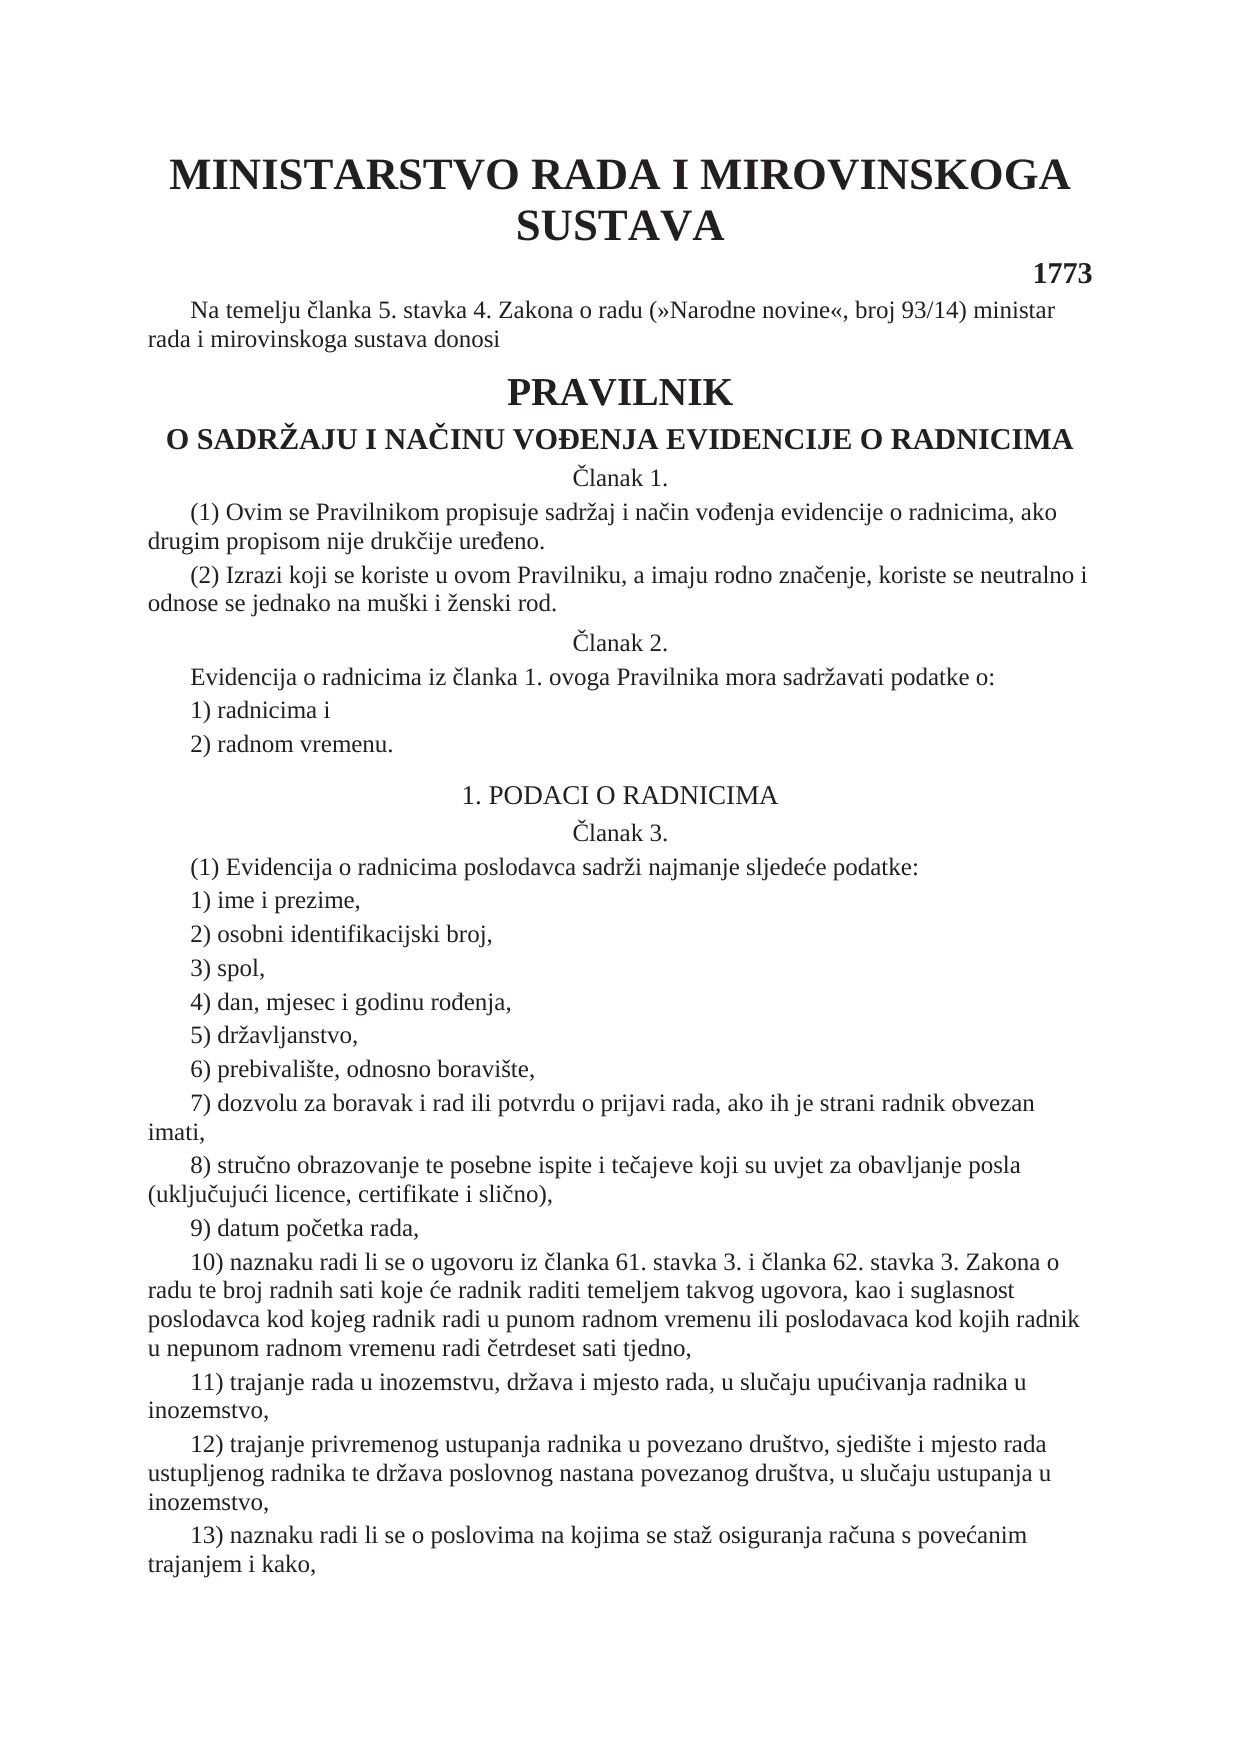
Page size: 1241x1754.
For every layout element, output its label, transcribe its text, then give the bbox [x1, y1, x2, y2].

text 12) trajanje privremenog ustupanja radnika u povezano društvo, sjedište i mjesto rada ustupljenog radnika te država poslovnog nastana povezanog društva, u slučaju ustupanja u inozemstvo, [148, 1429, 1093, 1515]
text 2) radnom vremenu. [148, 729, 1093, 758]
text Članak 1. [148, 463, 1093, 492]
text (1) Evidencija o radnicima poslodavca sadrži najmanje sljedeće podatke: [148, 852, 1093, 880]
text 10) naznaku radi li se o ugovoru iz članka 61. stavka 3. i članka 62. stavka 3. Zakona o radu te broj radnih sati koje će radnik raditi temeljem takvog ugovora, kao i suglasnost poslodavca kod kojeg radnik radi u punom radnom vremenu ili poslodavaca kod kojih radnik u nepunom radnom vremenu radi četrdeset sati tjedno, [148, 1247, 1093, 1362]
text 3) spol, [148, 953, 1093, 982]
text 1) ime i prezime, [148, 885, 1093, 914]
text O SADRŽAJU I NAČINU VOĐENJA EVIDENCIJE O RADNICIMA [148, 421, 1093, 456]
text 9) datum početka rada, [148, 1213, 1093, 1242]
text Evidencija o radnicima iz članka 1. ovoga Pravilnika mora sadržavati podatke o: [148, 662, 1093, 690]
text 11) trajanje rada u inozemstvu, država i mjesto rada, u slučaju upućivanja radnika u inozemstvo, [148, 1367, 1093, 1424]
text 1. PODACI O RADNICIMA [148, 779, 1093, 810]
text 6) prebivalište, odnosno boravište, [148, 1054, 1093, 1083]
text Članak 3. [148, 818, 1093, 847]
text 1773 [148, 256, 1093, 290]
text Na temelju članka 5. stavka 4. Zakona o radu (»Narodne novine«, broj 93/14) ministar rada i mirovinskoga sustava donosi [148, 295, 1093, 353]
text 8) stručno obrazovanje te posebne ispite i tečajeve koji su uvjet za obavljanje posla (uključujući licence, certifikate i slično), [148, 1150, 1093, 1208]
text MINISTARSTVO RADA I MIROVINSKOGA SUSTAVA [148, 148, 1093, 251]
text 7) dozvolu za boravak i rad ili potvrdu o prijavi rada, ako ih je strani radnik obvezan imati, [148, 1088, 1093, 1145]
text Članak 2. [148, 628, 1093, 657]
text 4) dan, mjesec i godinu rođenja, [148, 987, 1093, 1015]
text PRAVILNIK [148, 369, 1093, 414]
text (1) Ovim se Pravilnikom propisuje sadržaj i način vođenja evidencije o radnicima, ako drugim propisom nije drukčije uređeno. [148, 497, 1093, 555]
text 5) državljanstvo, [148, 1020, 1093, 1049]
text (2) Izrazi koji se koriste u ovom Pravilniku, a imaju rodno značenje, koriste se neutralno i odnose se jednako na muški i ženski rod. [148, 560, 1093, 617]
text 13) naznaku radi li se o poslovima na kojima se staž osiguranja računa s povećanim trajanjem i kako, [148, 1520, 1093, 1578]
text 2) osobni identifikacijski broj, [148, 919, 1093, 948]
text 1) radnicima i [148, 695, 1093, 724]
